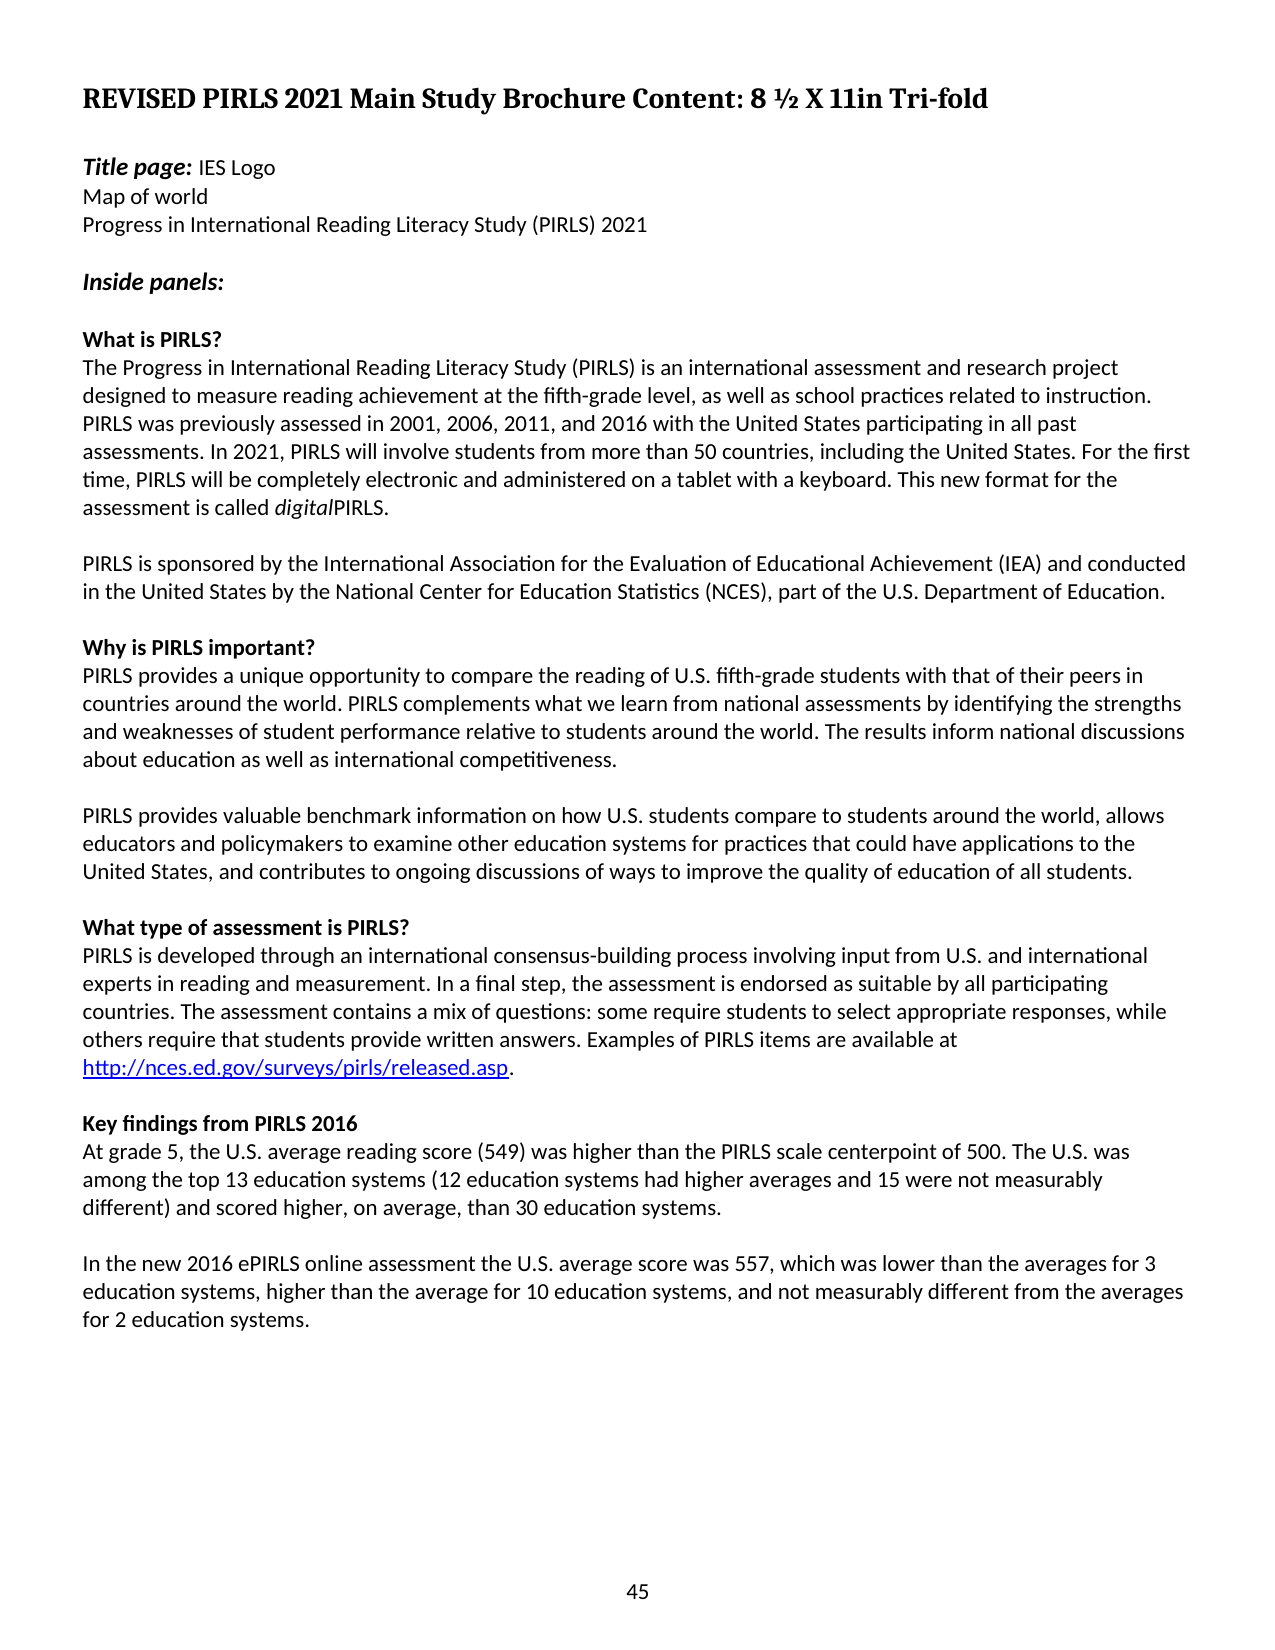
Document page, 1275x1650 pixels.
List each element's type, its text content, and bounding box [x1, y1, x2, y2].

text PIRLS is developed through an international consensus-building process involving input from U.S. and international experts in reading and measurement. In a final step, the assessment is endorsed as suitable by all participating countries. The assessment contains a mix of questions: some require students to select appropriate responses, while others require that students provide written answers. Examples of PIRLS items are available at http://nces.ed.gov/surveys/pirls/released.asp. [82, 941, 1192, 1081]
text At grade 5, the U.S. average reading score (549) was higher than the PIRLS scale centerpoint of 500. The U.S. was among the top 13 education systems (12 education systems had higher averages and 15 were not measurably different) and scored higher, on average, than 30 education systems. [82, 1137, 1192, 1221]
text What type of assessment is PIRLS? [82, 913, 1192, 941]
text PIRLS is sponsored by the International Association for the Evaluation of Educational Achievement (IEA) and conducted in the United States by the National Center for Education Statistics (NCES), part of the U.S. Department of Education. [82, 549, 1192, 605]
text Map of world [82, 182, 1192, 210]
text The Progress in International Reading Literacy Study (PIRLS) is an international assessment and research project designed to measure reading achievement at the fifth-grade level, as well as school practices related to instruction. PIRLS was previously assessed in 2001, 2006, 2011, and 2016 with the United States participating in all past assessments. In 2021, PIRLS will involve students from more than 50 countries, including the United States. For the first time, PIRLS will be completely electronic and administered on a tablet with a keyboard. This new format for the assessment is called digitalPIRLS. [82, 353, 1192, 521]
text PIRLS provides valuable benchmark information on how U.S. students compare to students around the world, allows educators and policymakers to examine other education systems for practices that could have applications to the United States, and contributes to ongoing discussions of ways to improve the quality of education of all students. [82, 801, 1192, 885]
text PIRLS provides a unique opportunity to compare the reading of U.S. fifth-grade students with that of their peers in countries around the world. PIRLS complements what we learn from national assessments by identifying the strengths and weaknesses of student performance relative to students around the world. The results inform national discussions about education as well as international competitiveness. [82, 661, 1192, 773]
text In the new 2016 ePIRLS online assessment the U.S. average score was 557, which was lower than the averages for 3 education systems, higher than the average for 10 education systems, and not measurably different from the averages for 2 education systems. [82, 1249, 1192, 1333]
text What is PIRLS? [82, 325, 1192, 353]
text Title page: IES Logo [82, 152, 1192, 182]
text Key findings from PIRLS 2016 [82, 1109, 1192, 1137]
text Progress in International Reading Literacy Study (PIRLS) 2021 [82, 210, 1192, 238]
text Why is PIRLS important? [82, 633, 1192, 661]
subtitle REVISED PIRLS 2021 Main Study Brochure Content: 8 ½ X 11in Tri-fold [82, 82, 1192, 116]
text Inside panels: [82, 266, 1192, 297]
